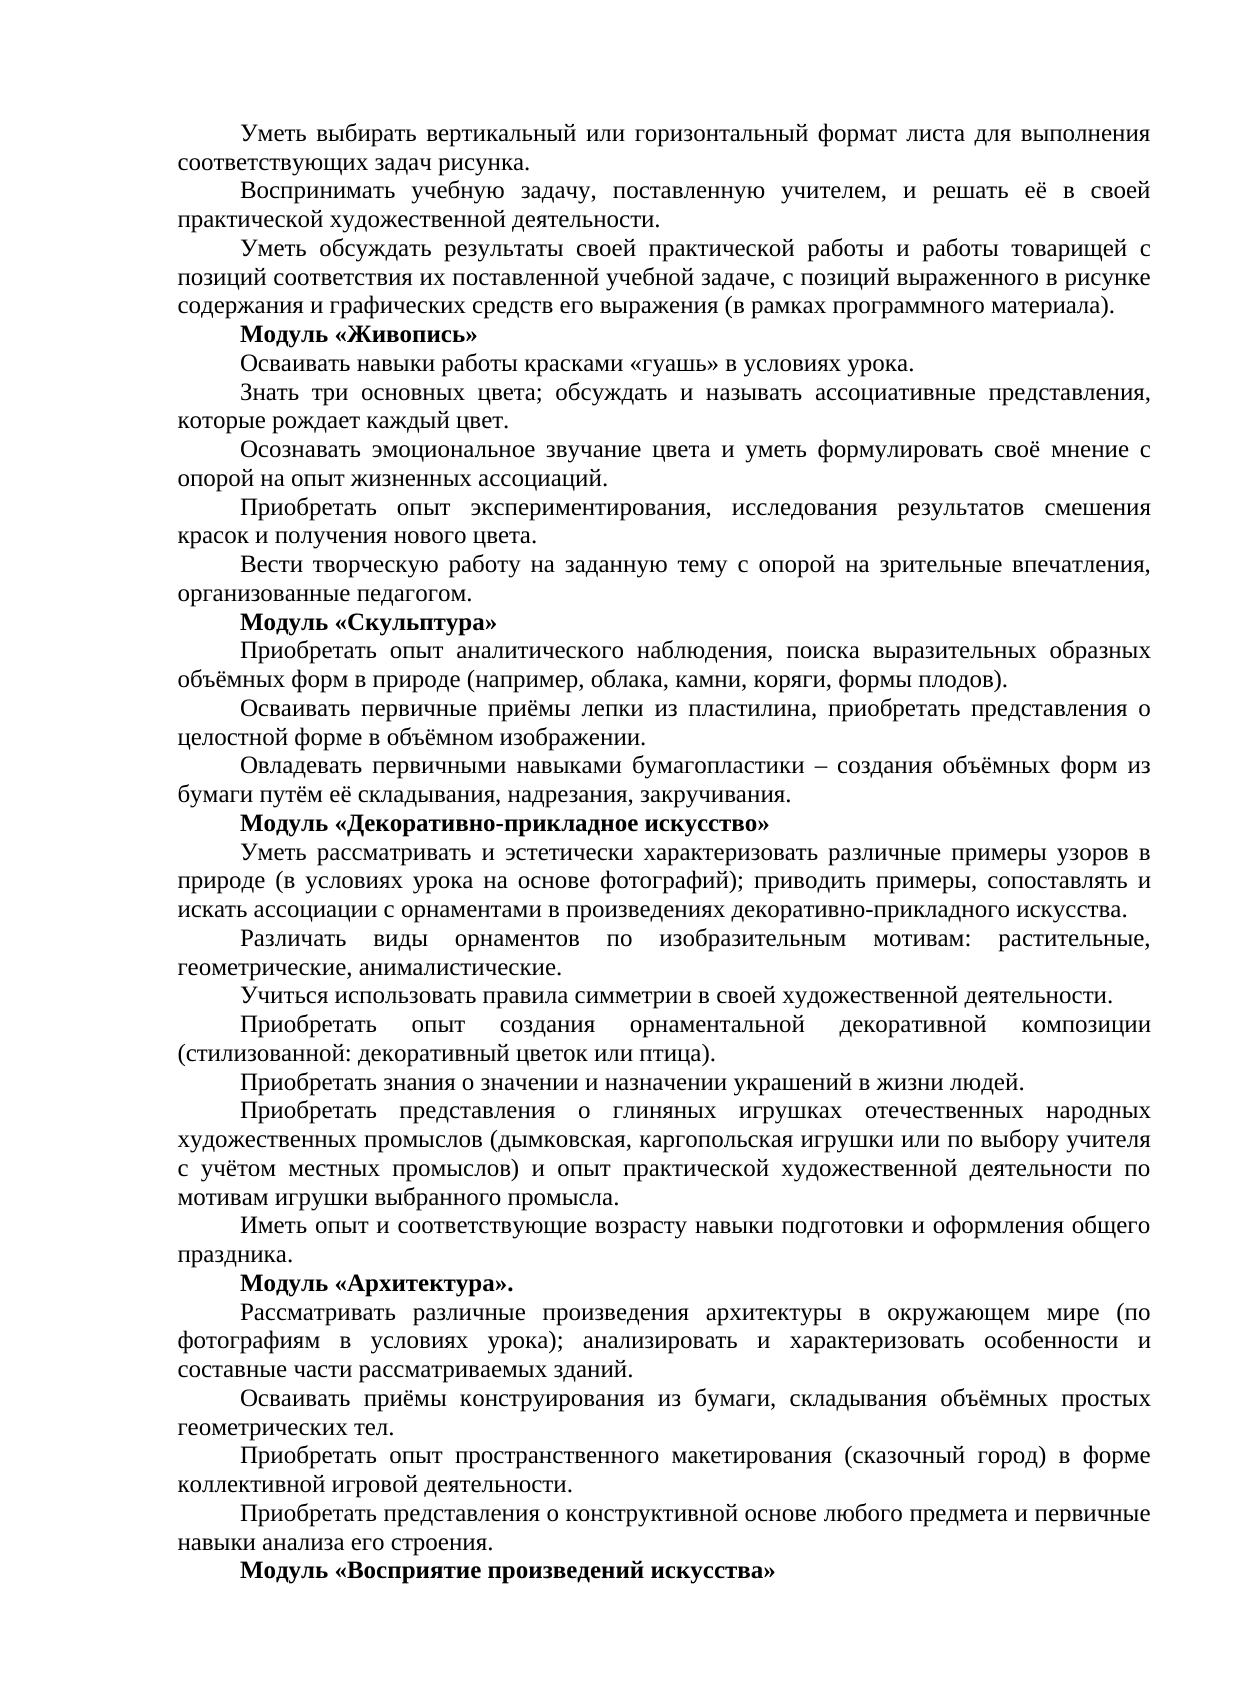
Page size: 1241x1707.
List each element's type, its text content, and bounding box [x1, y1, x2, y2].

text Модуль «Живопись» [177, 319, 1152, 348]
text Осваивать приёмы конструирования из бумаги, складывания объёмных простых геометрических тел. [177, 1383, 1152, 1441]
text Приобретать опыт аналитического наблюдения, поиска выразительных образных объёмных форм в природе (например, облака, камни, коряги, формы плодов). [177, 636, 1152, 693]
text Иметь опыт и соответствующие возрасту навыки подготовки и оформления общего праздника. [177, 1211, 1152, 1268]
text Вести творческую работу на заданную тему с опорой на зрительные впечатления, организованные педагогом. [177, 549, 1152, 607]
text Приобретать опыт экспериментирования, исследования результатов смешения красок и получения нового цвета. [177, 492, 1152, 549]
text Приобретать опыт пространственного макетирования (сказочный город) в форме коллективной игровой деятельности. [177, 1441, 1152, 1498]
text Овладевать первичными навыками бумагопластики – создания объёмных форм из бумаги путём её складывания, надрезания, закручивания. [177, 751, 1152, 808]
text Рассматривать различные произведения архитектуры в окружающем мире (по фотографиям в условиях урока); анализировать и характеризовать особенности и составные части рассматриваемых зданий. [177, 1297, 1152, 1383]
text Приобретать представления о глиняных игрушках отечественных народных художественных промыслов (дымковская, каргопольская игрушки или по выбору учителя с учётом местных промыслов) и опыт практической художественной деятельности по мотивам игрушки выбранного промысла. [177, 1096, 1152, 1211]
text Осваивать первичные приёмы лепки из пластилина, приобретать представления о целостной форме в объёмном изображении. [177, 693, 1152, 751]
text Приобретать представления о конструктивной основе любого предмета и первичные навыки анализа его строения. [177, 1498, 1152, 1556]
text Уметь обсуждать результаты своей практической работы и работы товарищей с позиций соответствия их поставленной учебной задаче, с позиций выраженного в рисунке содержания и графических средств его выражения (в рамках программного материала). [177, 233, 1152, 319]
text Различать виды орнаментов по изобразительным мотивам: растительные, геометрические, анималистические. [177, 923, 1152, 981]
text Уметь выбирать вертикальный или горизонтальный формат листа для выполнения соответствующих задач рисунка. [177, 118, 1152, 176]
text Осваивать навыки работы красками «гуашь» в условиях урока. [177, 348, 1152, 377]
text Приобретать знания о значении и назначении украшений в жизни людей. [177, 1067, 1152, 1096]
text Модуль «Архитектура». [177, 1268, 1152, 1297]
text Осознавать эмоциональное звучание цвета и уметь формулировать своё мнение с опорой на опыт жизненных ассоциаций. [177, 434, 1152, 492]
text Воспринимать учебную задачу, поставленную учителем, и решать её в своей практической художественной деятельности. [177, 176, 1152, 233]
text Приобретать опыт создания орнаментальной декоративной композиции (стилизованной: декоративный цветок или птица). [177, 1009, 1152, 1067]
text Модуль «Восприятие произведений искусства» [177, 1556, 1152, 1584]
text Модуль «Декоративно-прикладное искусство» [177, 808, 1152, 837]
text Модуль «Скульптура» [177, 607, 1152, 636]
text Знать три основных цвета; обсуждать и называть ассоциативные представления, которые рождает каждый цвет. [177, 377, 1152, 434]
text Уметь рассматривать и эстетически характеризовать различные примеры узоров в природе (в условиях урока на основе фотографий); приводить примеры, сопоставлять и искать ассоциации с орнаментами в произведениях декоративно-прикладного искусства. [177, 837, 1152, 923]
text Учиться использовать правила симметрии в своей художественной деятельности. [177, 981, 1152, 1009]
